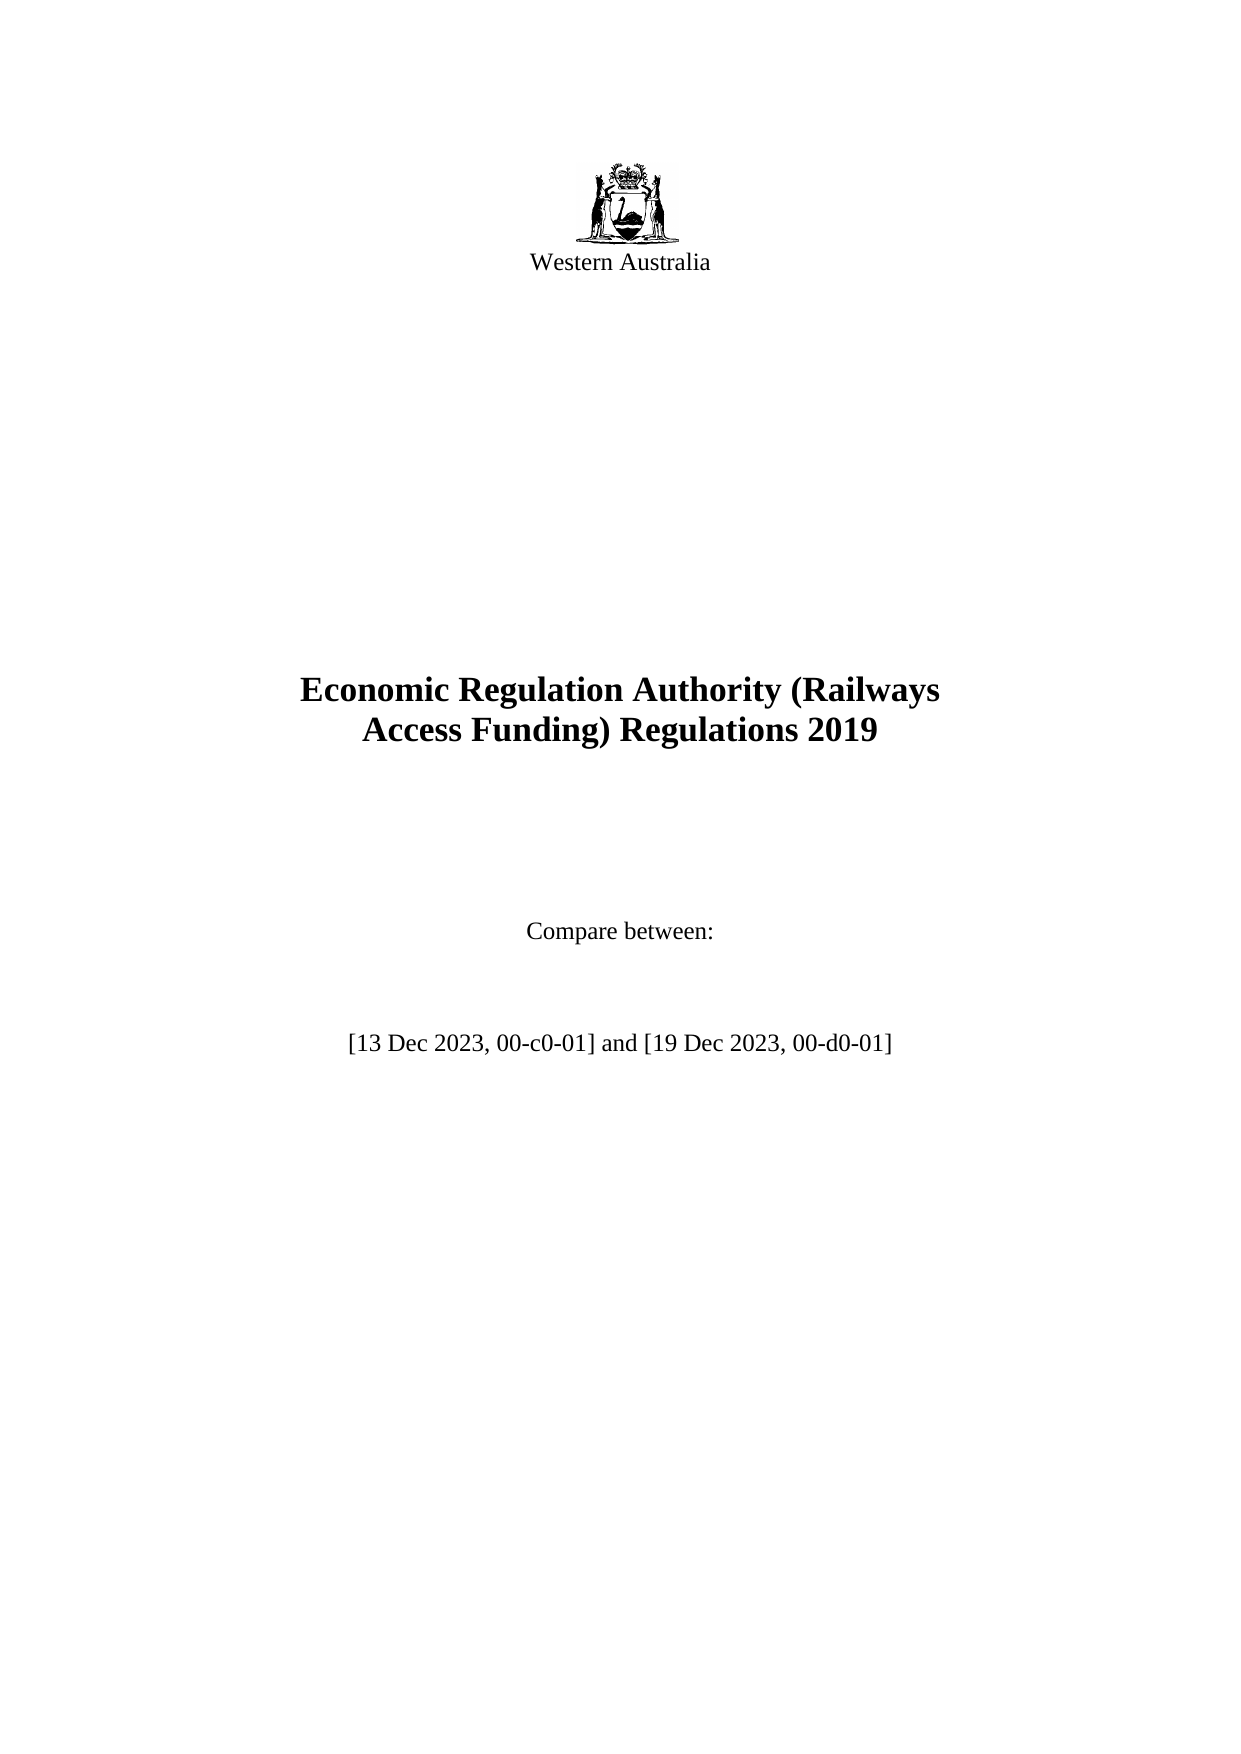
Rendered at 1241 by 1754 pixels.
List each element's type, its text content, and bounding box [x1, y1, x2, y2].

text [13 Dec 2023, 00-c0-01] and [19 Dec 2023, 00-d0-01] [251, 1028, 990, 1057]
text Compare between: [251, 916, 990, 945]
text Economic Regulation Authority (Railways Access Funding) Regulations 2019 [251, 668, 990, 749]
picture [575, 162, 679, 246]
text Western Australia [251, 247, 990, 276]
